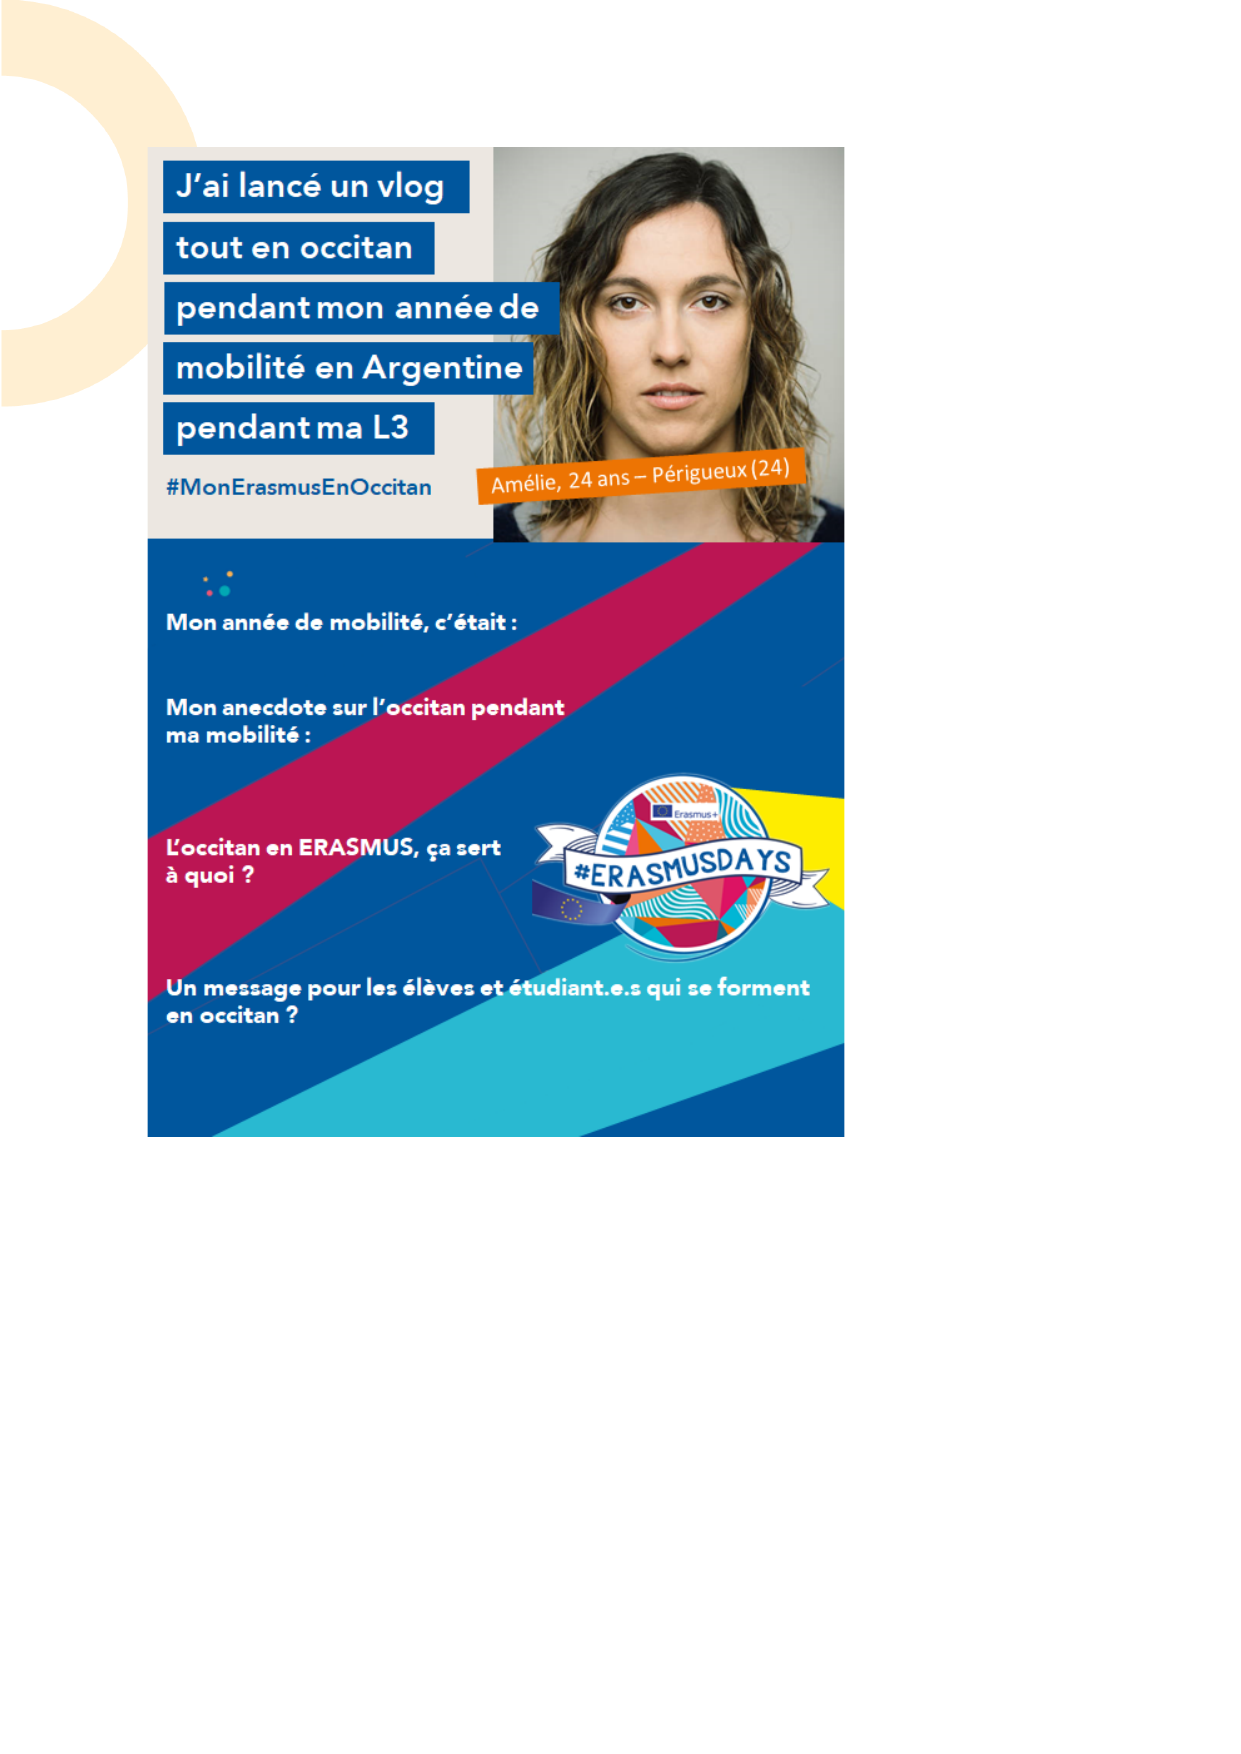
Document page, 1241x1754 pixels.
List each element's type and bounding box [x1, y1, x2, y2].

picture [0, 0, 845, 1137]
